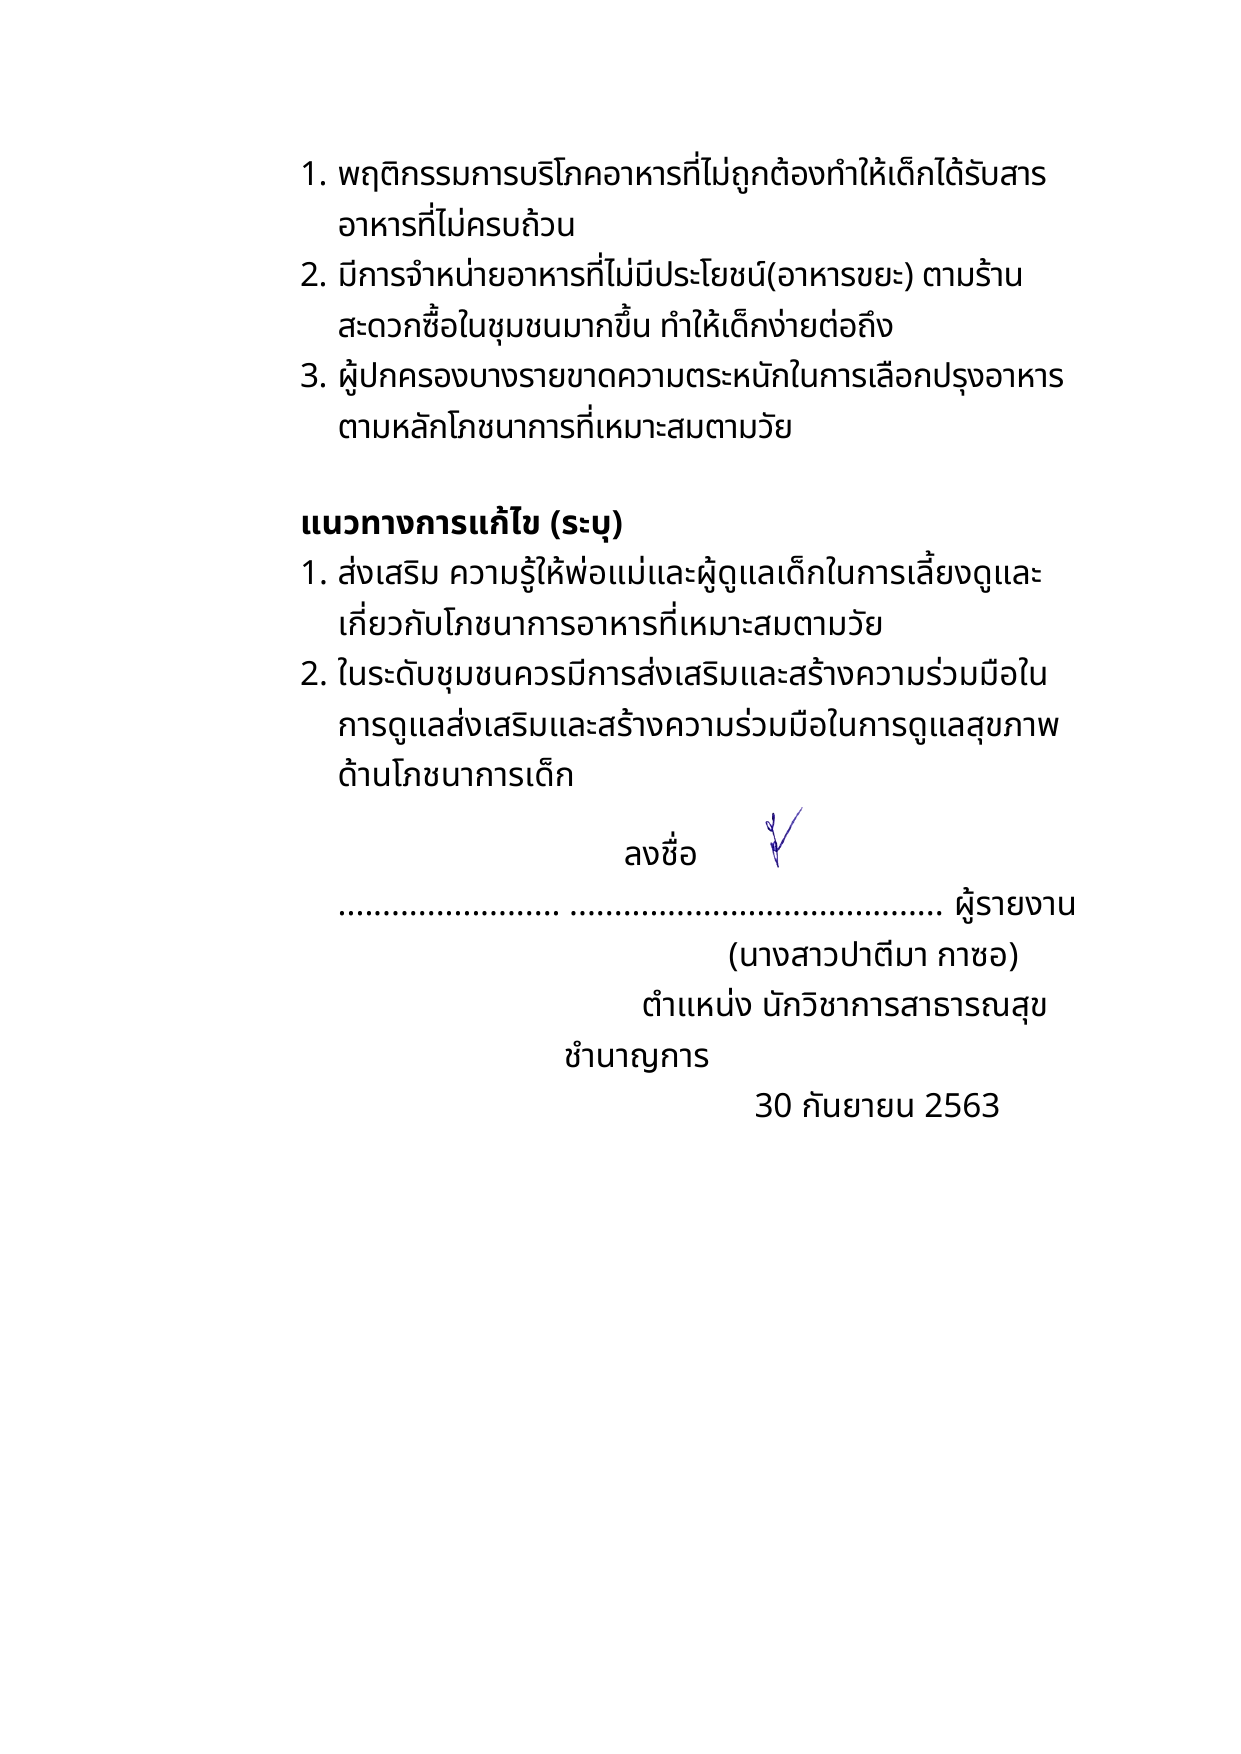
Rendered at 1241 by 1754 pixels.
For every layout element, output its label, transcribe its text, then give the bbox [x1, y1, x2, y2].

list มีการจำหน่ายอาหารที่ไม่มีประโยชน์(อาหารขยะ) ตามร้านสะดวกซื้อในชุมชนมากขึ้น ทำให้เด็กง่ายต่อถึง [300, 251, 1090, 352]
list ส่งเสริม ความรู้ให้พ่อแม่และผู้ดูแลเด็กในการเลี้ยงดูและเกี่ยวกับโภชนาการอาหารที่เหมาะสมตามวัย [300, 549, 1090, 650]
list ผู้ปกครองบางรายขาดความตระหนักในการเลือกปรุงอาหารตามหลักโภชนาการที่เหมาะสมตามวัย [300, 352, 1090, 453]
text แนวทางการแก้ไข (ระบุ) [159, 498, 1090, 549]
list ในระดับชุมชนควรมีการส่งเสริมและสร้างความร่วมมือในการดูแลส่งเสริมและสร้างความร่วมมือในการดูแลสุขภาพด้านโภชนาการเด็ก [300, 650, 1090, 802]
text 30 กันยายน 2563 [564, 1082, 1090, 1133]
text (นางสาวปาตีมา กาซอ) [564, 931, 1090, 981]
list พฤติกรรมการบริโภคอาหารที่ไม่ถูกต้องทำให้เด็กได้รับสารอาหารที่ไม่ครบถ้วน [300, 150, 1090, 251]
text ตำแหน่ง นักวิชาการสาธารณสุขชำนาญการ [563, 981, 1090, 1082]
list ลงชื่อ ......................... .......................................... ผู้รายงาน [337, 830, 1090, 931]
